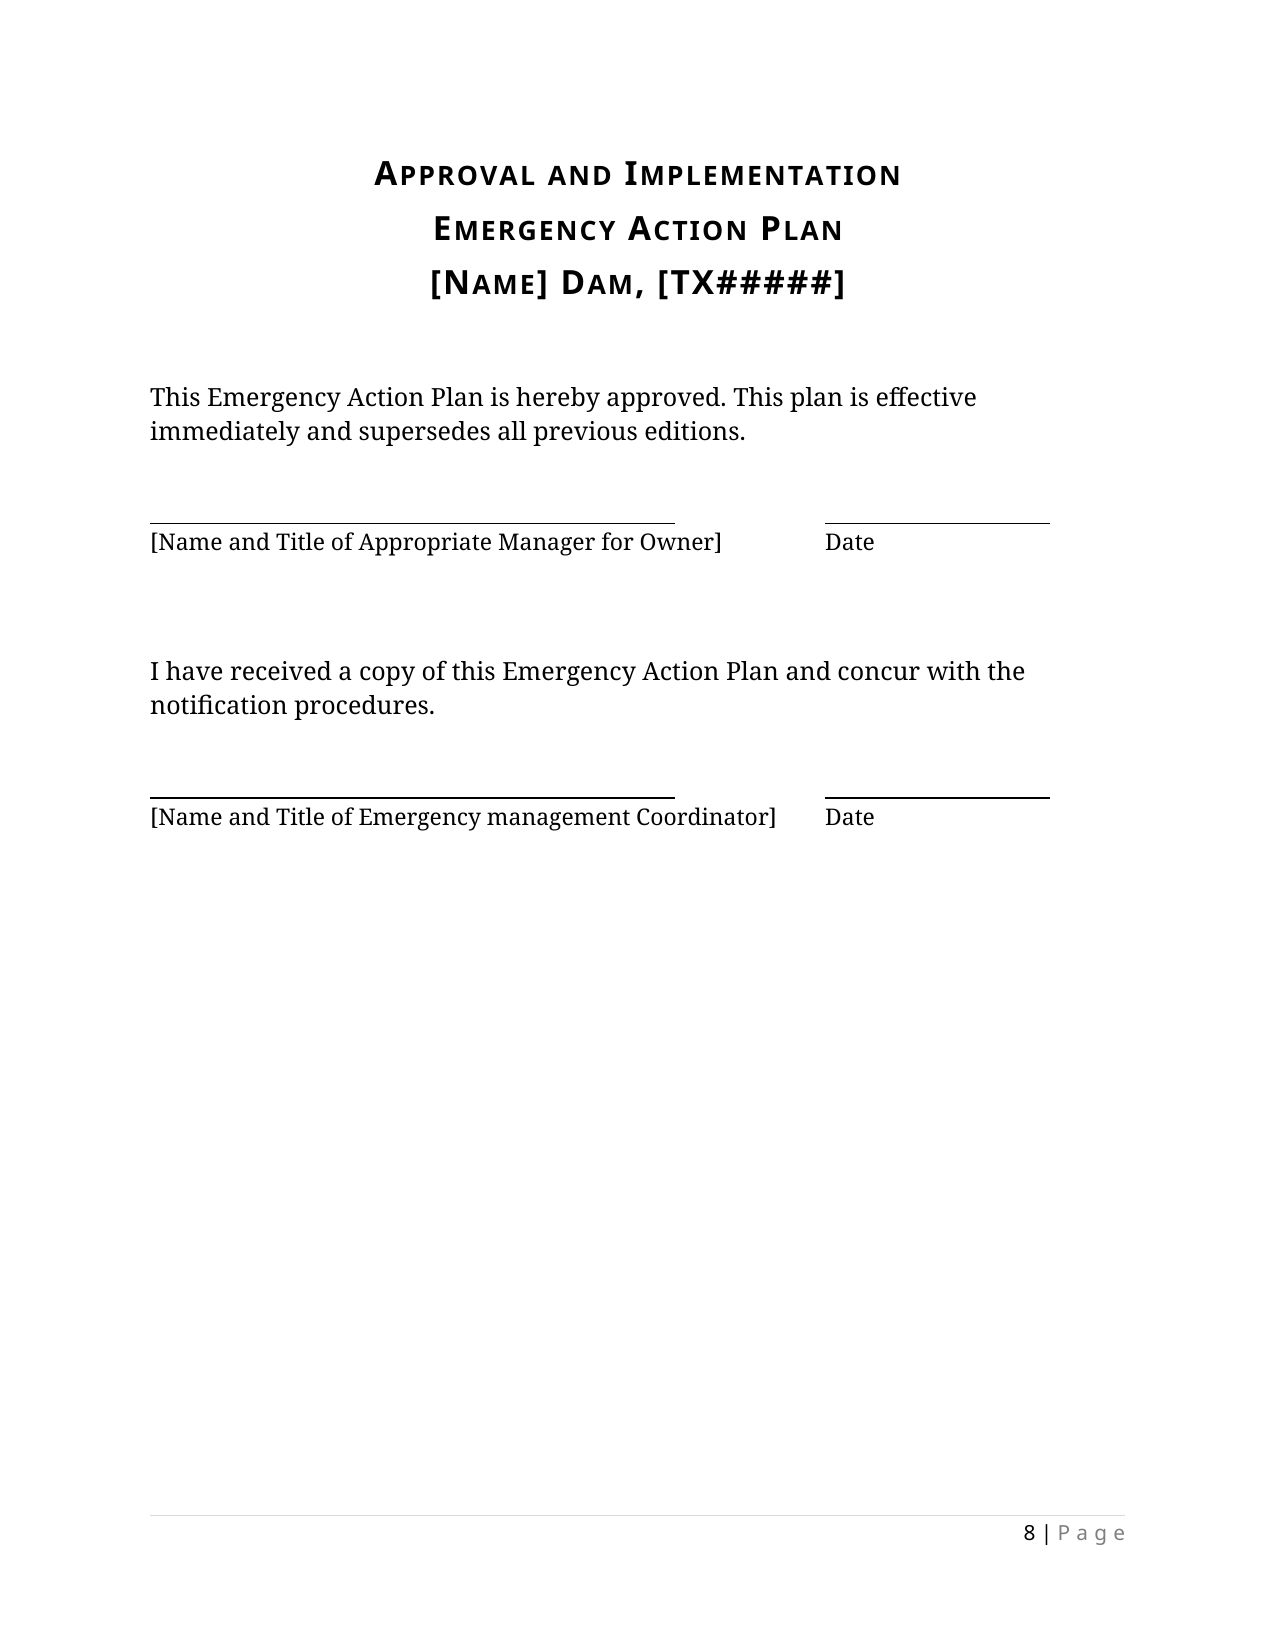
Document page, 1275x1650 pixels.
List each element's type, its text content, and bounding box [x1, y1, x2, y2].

subtitle Approval and Implementation [150, 162, 1125, 192]
text This Emergency Action Plan is hereby approved. This plan is effective immediately and supersedes all previous editions. [150, 379, 1125, 447]
text [Name and Title of Emergency management Coordinator] Date [150, 801, 1125, 832]
text I have received a copy of this Emergency Action Plan and concur with the notification procedures. [150, 654, 1125, 722]
subtitle [Name] Dam, [TX#####] [150, 271, 1125, 300]
text [Name and Title of Appropriate Manager for Owner] Date [150, 526, 1125, 557]
subtitle Emergency Action Plan [150, 217, 1125, 246]
